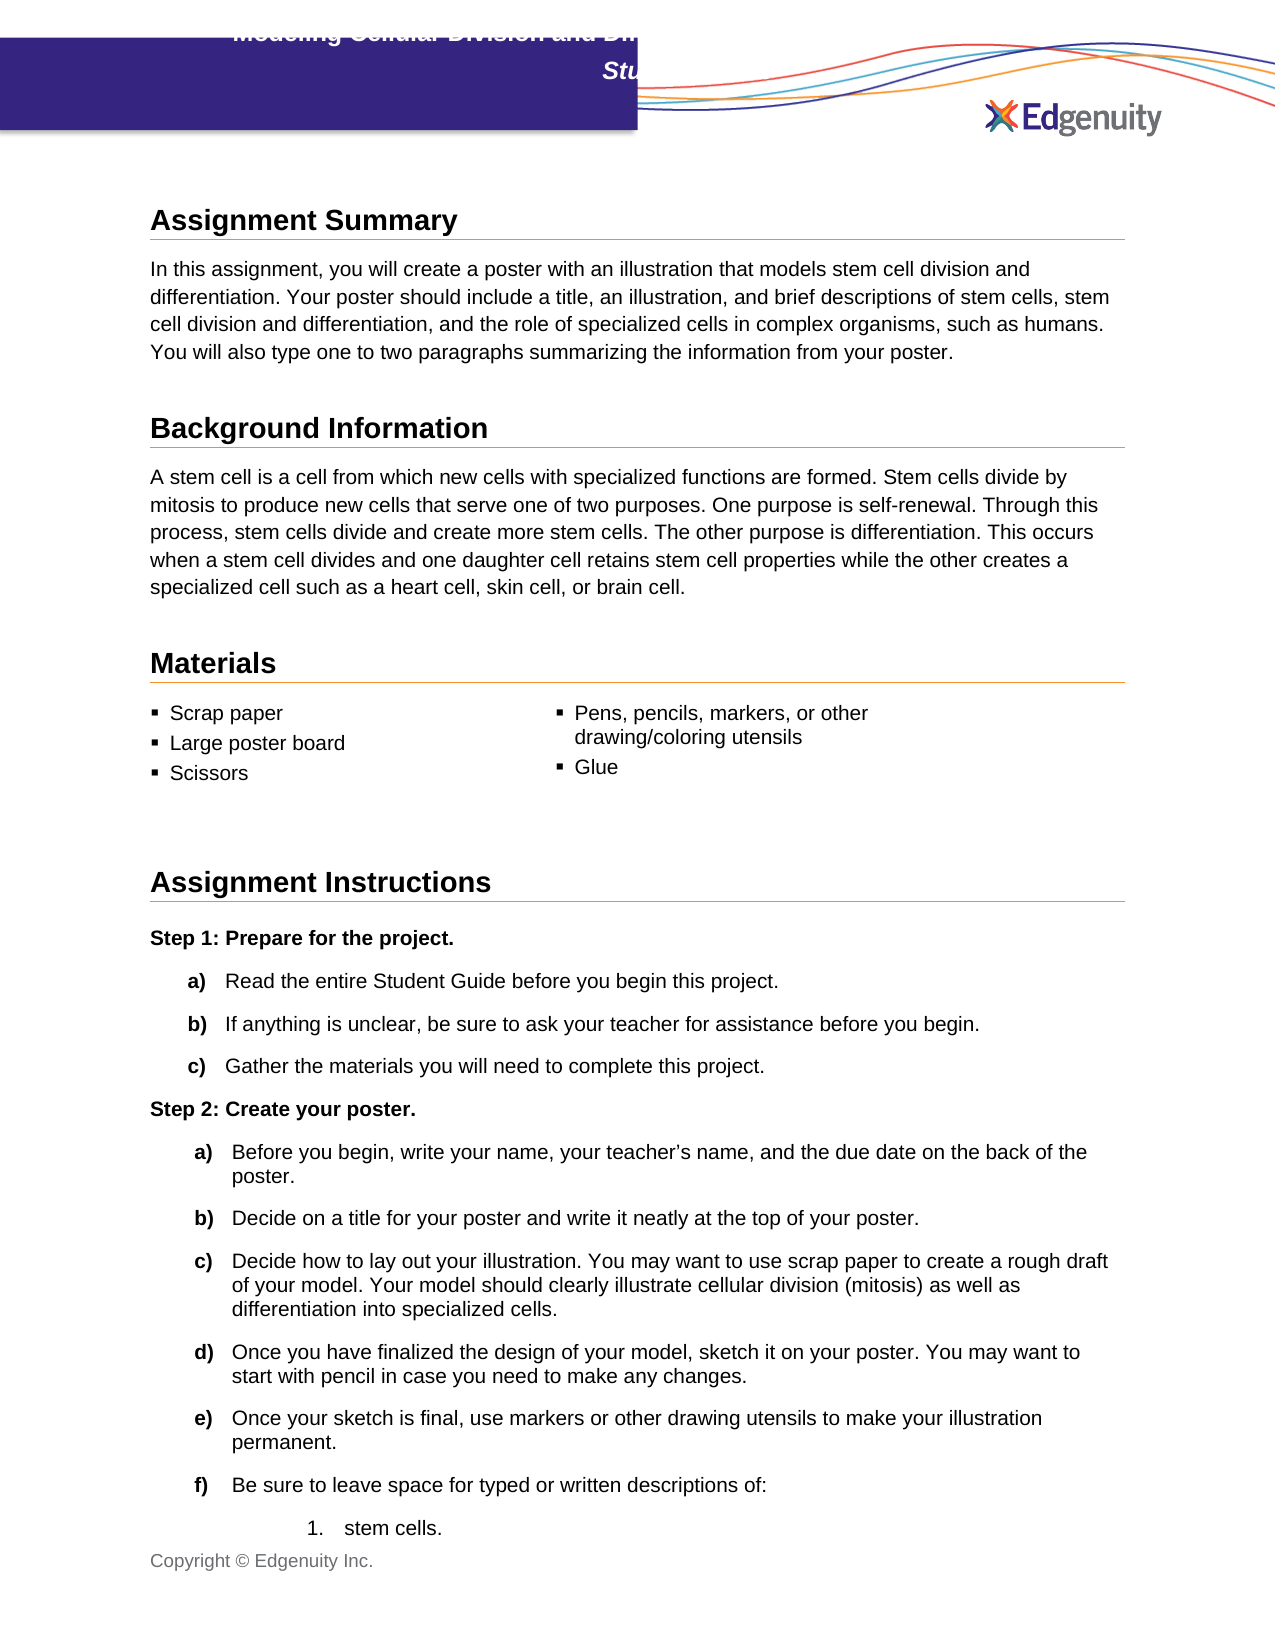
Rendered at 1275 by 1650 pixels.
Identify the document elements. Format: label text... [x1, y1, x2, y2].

text In this assignment, you will create a poster with an illustration that models stem cell division and differentiation. Your poster should include a title, an illustration, and brief descriptions of stem cells, stem cell division and differentiation, and the role of specialized cells in complex organisms, such as humans. You will also type one to two paragraphs summarizing the information from your poster. [150, 257, 1127, 364]
list If anything is unclear, be sure to ask your teacher for assistance before you begin. [187, 1011, 1092, 1035]
subtitle Assignment Instructions [150, 866, 1125, 901]
subtitle Background Information [150, 411, 1125, 447]
list Before you begin, write your name, your teacher’s name, and the due date on the back of the poster. [194, 1139, 1127, 1187]
list Once your sketch is final, use markers or other drawing utensils to make your illustration permanent. [194, 1406, 1127, 1454]
subtitle Materials [150, 646, 1125, 682]
table_header Pens, pencils, markers, or other drawing/coloring utensils Glue [544, 701, 1010, 822]
list Read the entire Student Guide before you begin this project. [187, 969, 1125, 993]
list Decide how to lay out your illustration. You may want to use scrap paper to create a rough draft of your model. Your model should clearly illustrate cellular division (mitosis) as well as differentiation into specialized cells. [194, 1249, 1127, 1321]
list Once you have finalized the design of your model, sketch it on your poster. You may want to start with pencil in case you need to make any changes. [194, 1339, 1127, 1387]
table_header Scrap paper Large poster board Scissors [139, 701, 544, 822]
list Decide on a title for your poster and write it neatly at the top of your poster. [194, 1206, 1127, 1230]
list Gather the materials you will need to complete this project. [187, 1054, 1092, 1078]
text Step 2: Create your poster. [150, 1097, 1127, 1121]
list stem cells. [307, 1516, 1127, 1539]
text A stem cell is a cell from which new cells with specialized functions are formed. Stem cells divide by mitosis to produce new cells that serve one of two purposes. One purpose is self-renewal. Through this process, stem cells divide and create more stem cells. The other purpose is differentiation. This occurs when a stem cell divides and one daughter cell retains stem cell properties while the other creates a specialized cell such as a heart cell, skin cell, or brain cell. [150, 465, 1125, 599]
subtitle Assignment Summary [150, 203, 1125, 239]
picture [638, 41, 1275, 141]
text Step 1: Prepare for the project. [150, 926, 1127, 950]
list Be sure to leave space for typed or written descriptions of: [194, 1473, 1127, 1497]
